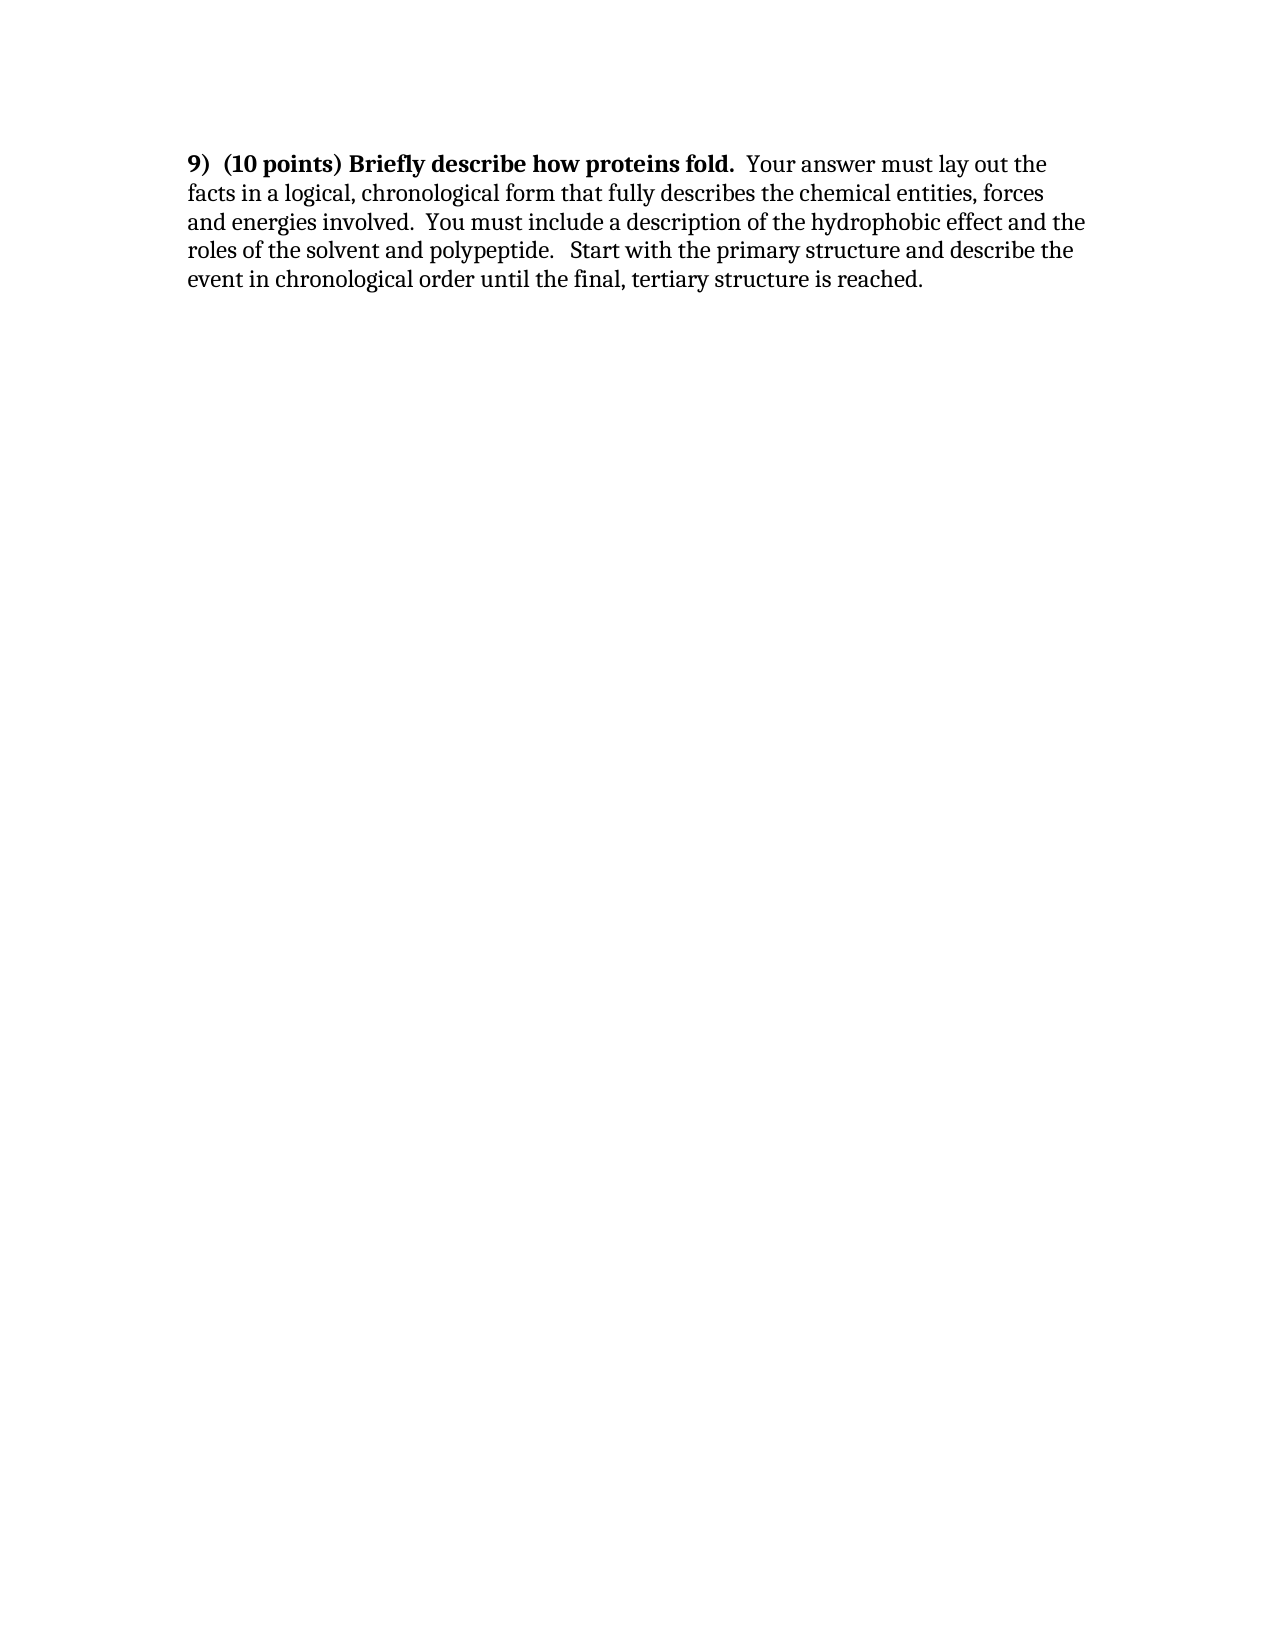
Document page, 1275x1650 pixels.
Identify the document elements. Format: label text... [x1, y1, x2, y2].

text 9) (10 points) Briefly describe how proteins fold. Your answer must lay out the facts in a logical, chronological form that fully describes the chemical entities, forces and energies involved. You must include a description of the hydrophobic effect and the roles of the solvent and polypeptide. Start with the primary structure and describe the event in chronological order until the final, tertiary structure is reached. [187, 150, 1087, 294]
